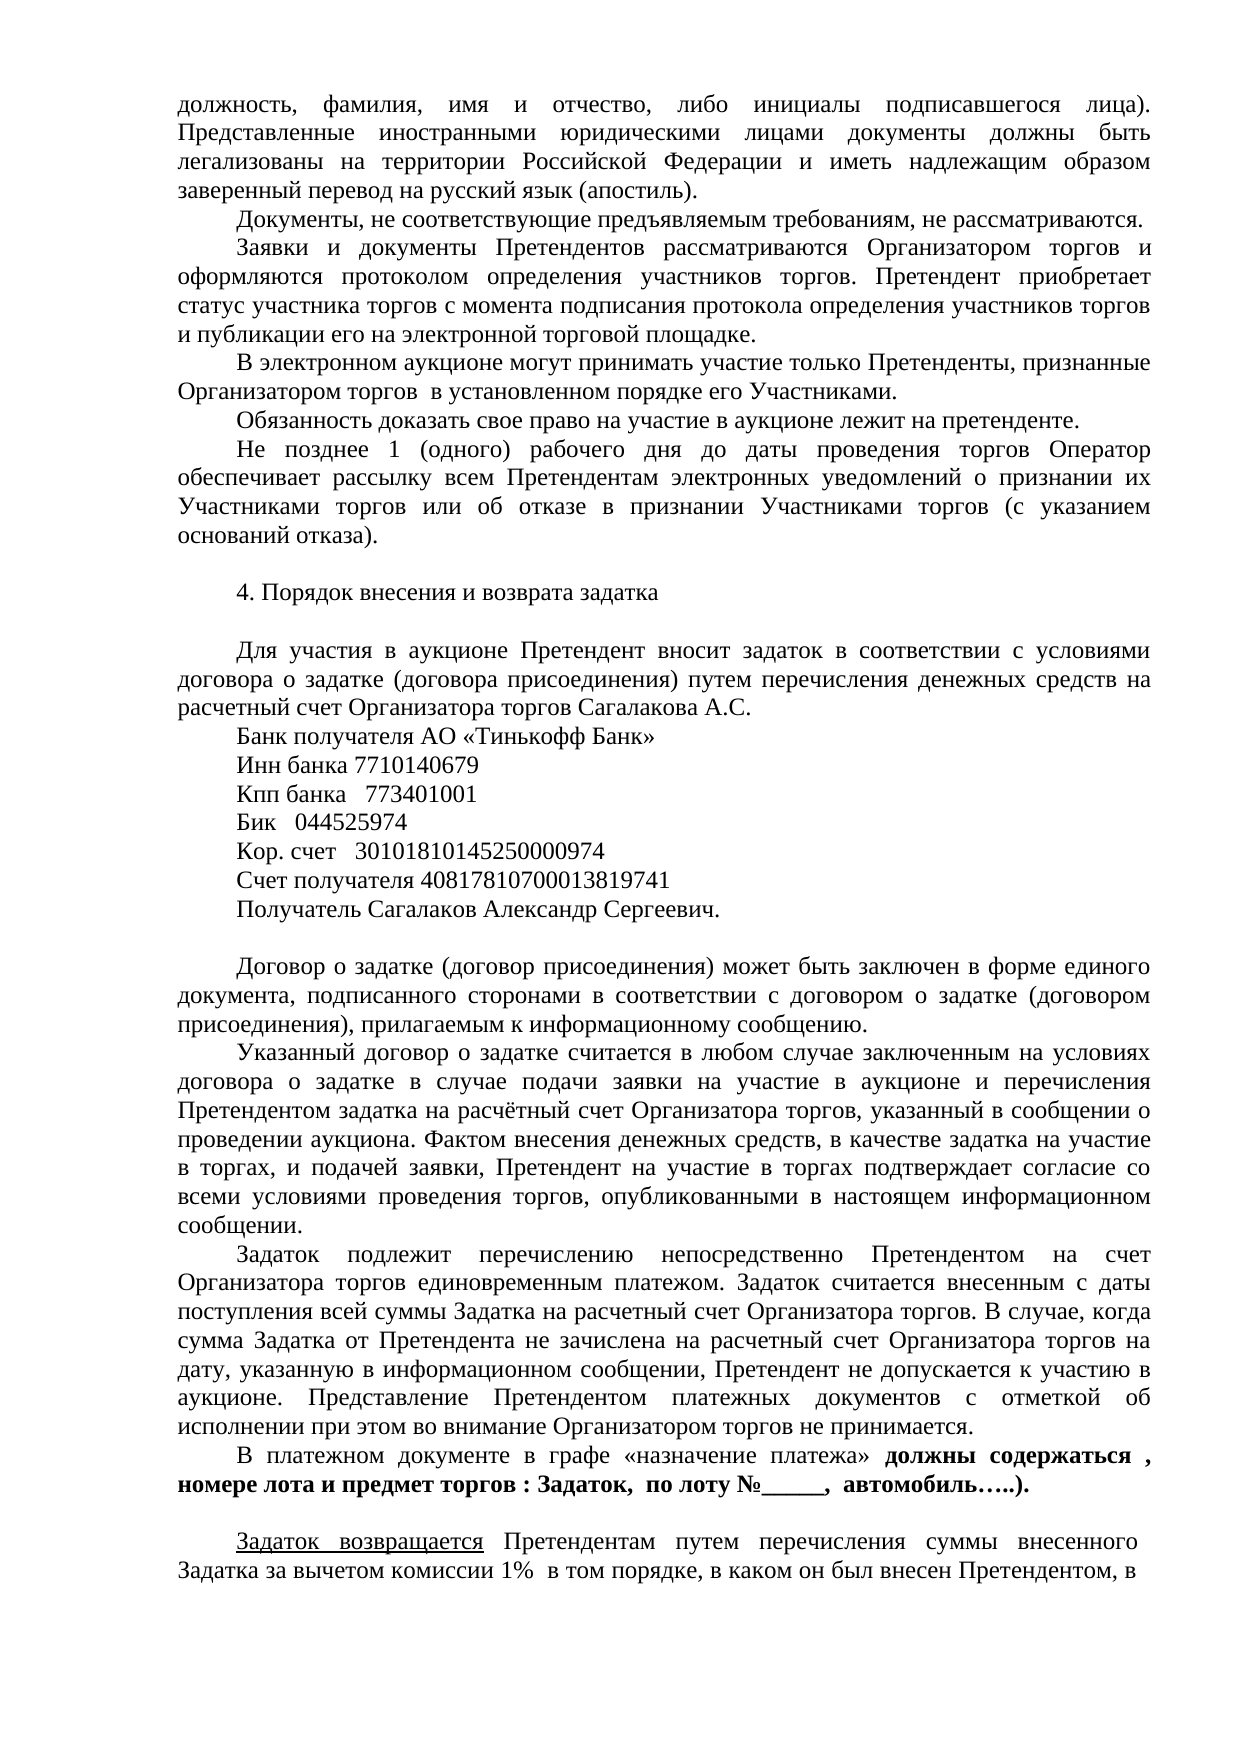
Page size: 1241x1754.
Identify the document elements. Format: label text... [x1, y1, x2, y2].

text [177, 89, 1152, 204]
text Документы, не соответствующие предъявляемым требованиям, не рассматриваются. [177, 204, 1152, 232]
text Для участия в аукционе Претендент вносит задаток в соответствии с условиями договора о задатке (договора присоединения) путем перечисления денежных средств на расчетный счет Организатора торгов Сагалакова А.С. [177, 635, 1152, 721]
text Заявки и документы Претендентов рассматриваются Организатором торгов и оформляются протоколом определения участников торгов. Претендент приобретает статус участника торгов с момента подписания протокола определения участников торгов и публикации его на электронной торговой площадке. [177, 232, 1152, 347]
text 4. Порядок внесения и возврата задатка [177, 577, 1152, 606]
text Указанный договор о задатке считается в любом случае заключенным на условиях договора о задатке в случае подачи заявки на участие в аукционе и перечисления Претендентом задатка на расчётный счет Организатора торгов, указанный в сообщении о проведении аукциона. Фактом внесения денежных средств, в качестве задатка на участие в торгах, и подачей заявки, Претендент на участие в торгах подтверждает согласие со всеми условиями проведения торгов, опубликованными в настоящем информационном сообщении. [177, 1037, 1152, 1239]
text В платежном документе в графе «назначение платежа» должны содержаться , номере лота и предмет торгов : Задаток, по лоту №_____, автомобиль…..). [177, 1440, 1152, 1497]
text Обязанность доказать свое право на участие в аукционе лежит на претенденте. [177, 405, 1152, 434]
text Инн банка 7710140679 [177, 750, 1152, 779]
text Кор. счет 30101810145250000974 [177, 836, 1152, 865]
text Договор о задатке (договор присоединения) может быть заключен в форме единого документа, подписанного сторонами в соответствии с договором о задатке (договором присоединения), прилагаемым к информационному сообщению. [177, 951, 1152, 1037]
text Не позднее 1 (одного) рабочего дня до даты проведения торгов Оператор обеспечивает рассылку всем Претендентам электронных уведомлений о признании их Участниками торгов или об отказе в признании Участниками торгов (с указанием оснований отказа). [177, 434, 1152, 549]
text Получатель Сагалаков Александр Сергеевич. [177, 894, 1152, 922]
text В электронном аукционе могут принимать участие только Претенденты, признанные Организатором торгов в установленном порядке его Участниками. [177, 347, 1152, 405]
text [177, 1526, 1139, 1584]
text Счет получателя 40817810700013819741 [177, 865, 1152, 894]
text Задаток подлежит перечислению непосредственно Претендентом на счет Организатора торгов единовременным платежом. Задаток считается внесенным с даты поступления всей суммы Задатка на расчетный счет Организатора торгов. В случае, когда сумма Задатка от Претендента не зачислена на расчетный счет Организатора торгов на дату, указанную в информационном сообщении, Претендент не допускается к участию в аукционе. Представление Претендентом платежных документов с отметкой об исполнении при этом во внимание Организатором торгов не принимается. [177, 1239, 1152, 1440]
text Бик 044525974 [177, 807, 1152, 836]
text Банк получателя АО «Тинькофф Банк» [177, 721, 1152, 750]
text Кпп банка 773401001 [177, 779, 1152, 807]
